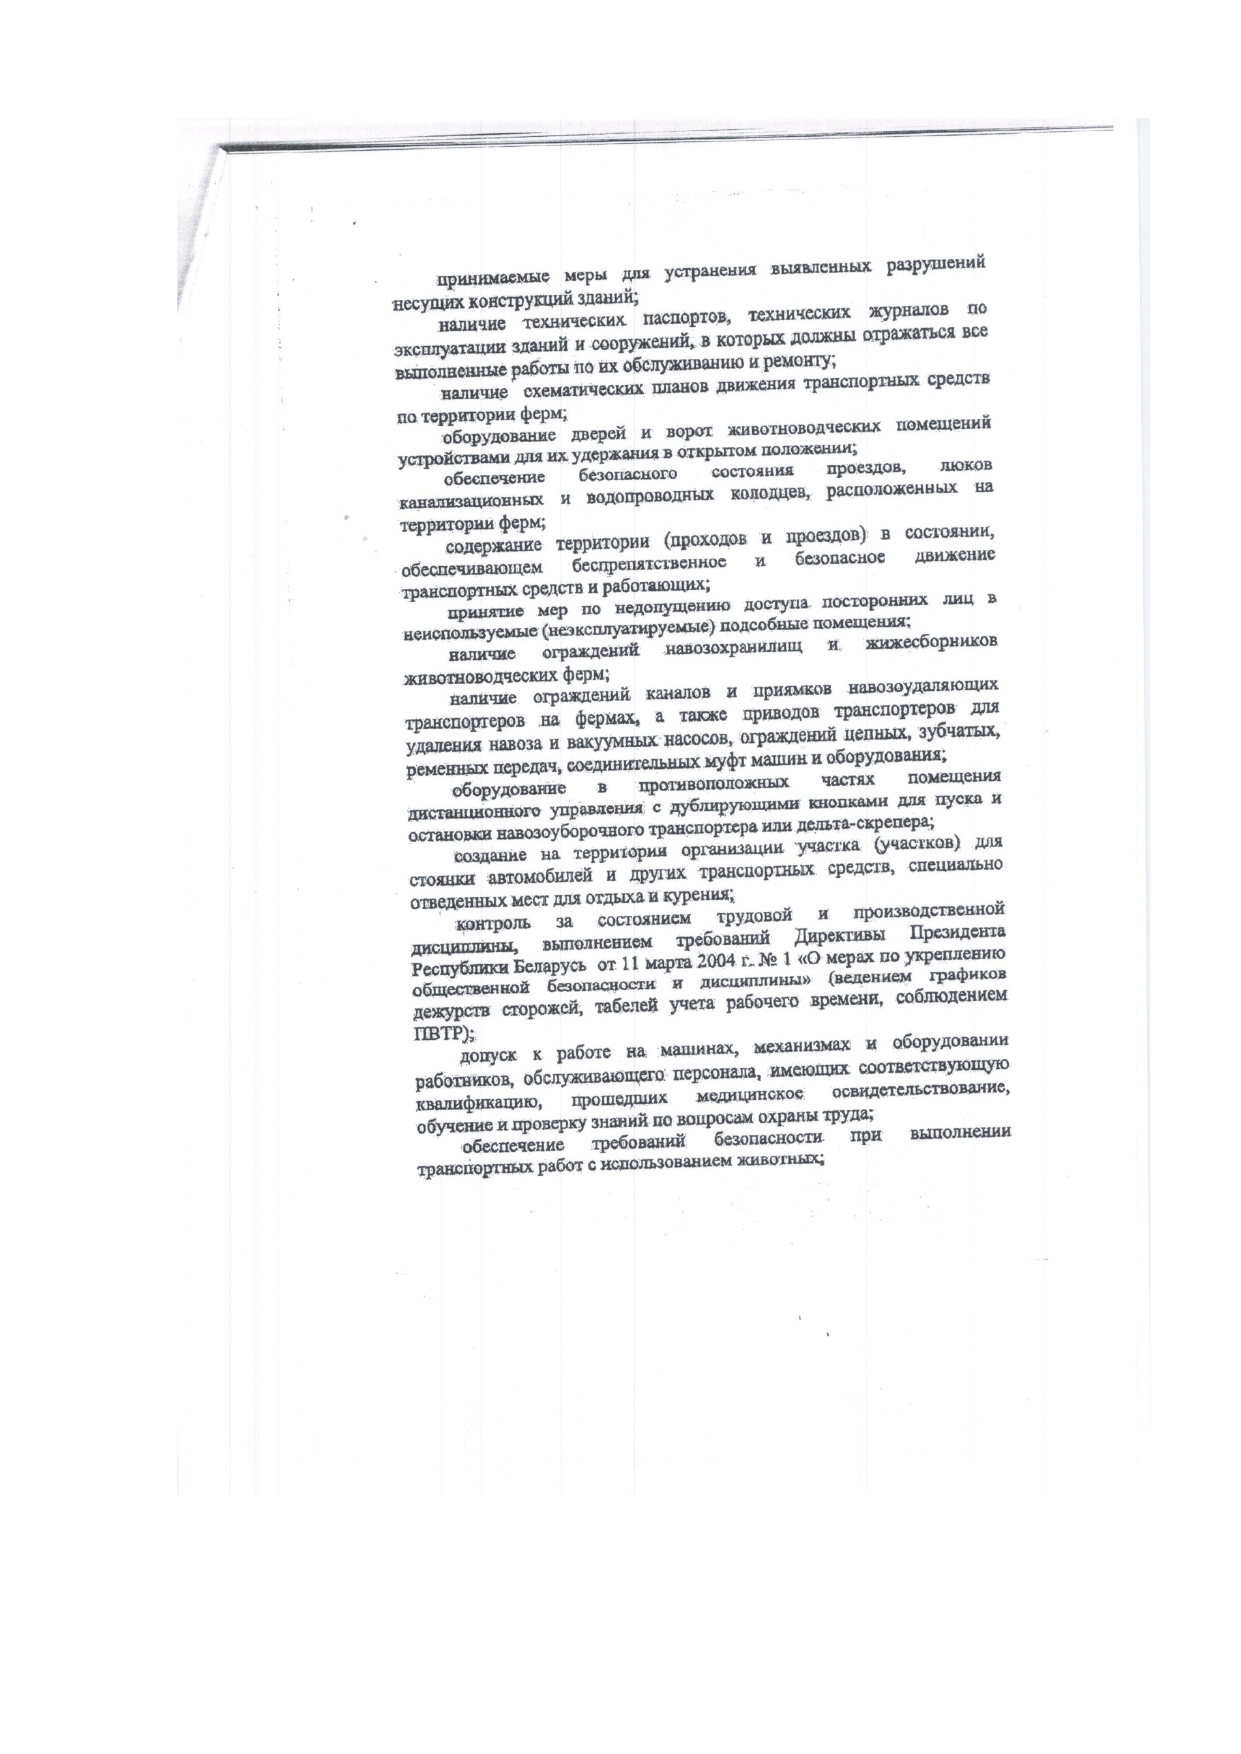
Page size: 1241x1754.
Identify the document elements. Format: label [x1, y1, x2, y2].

picture [177, 118, 1151, 1495]
